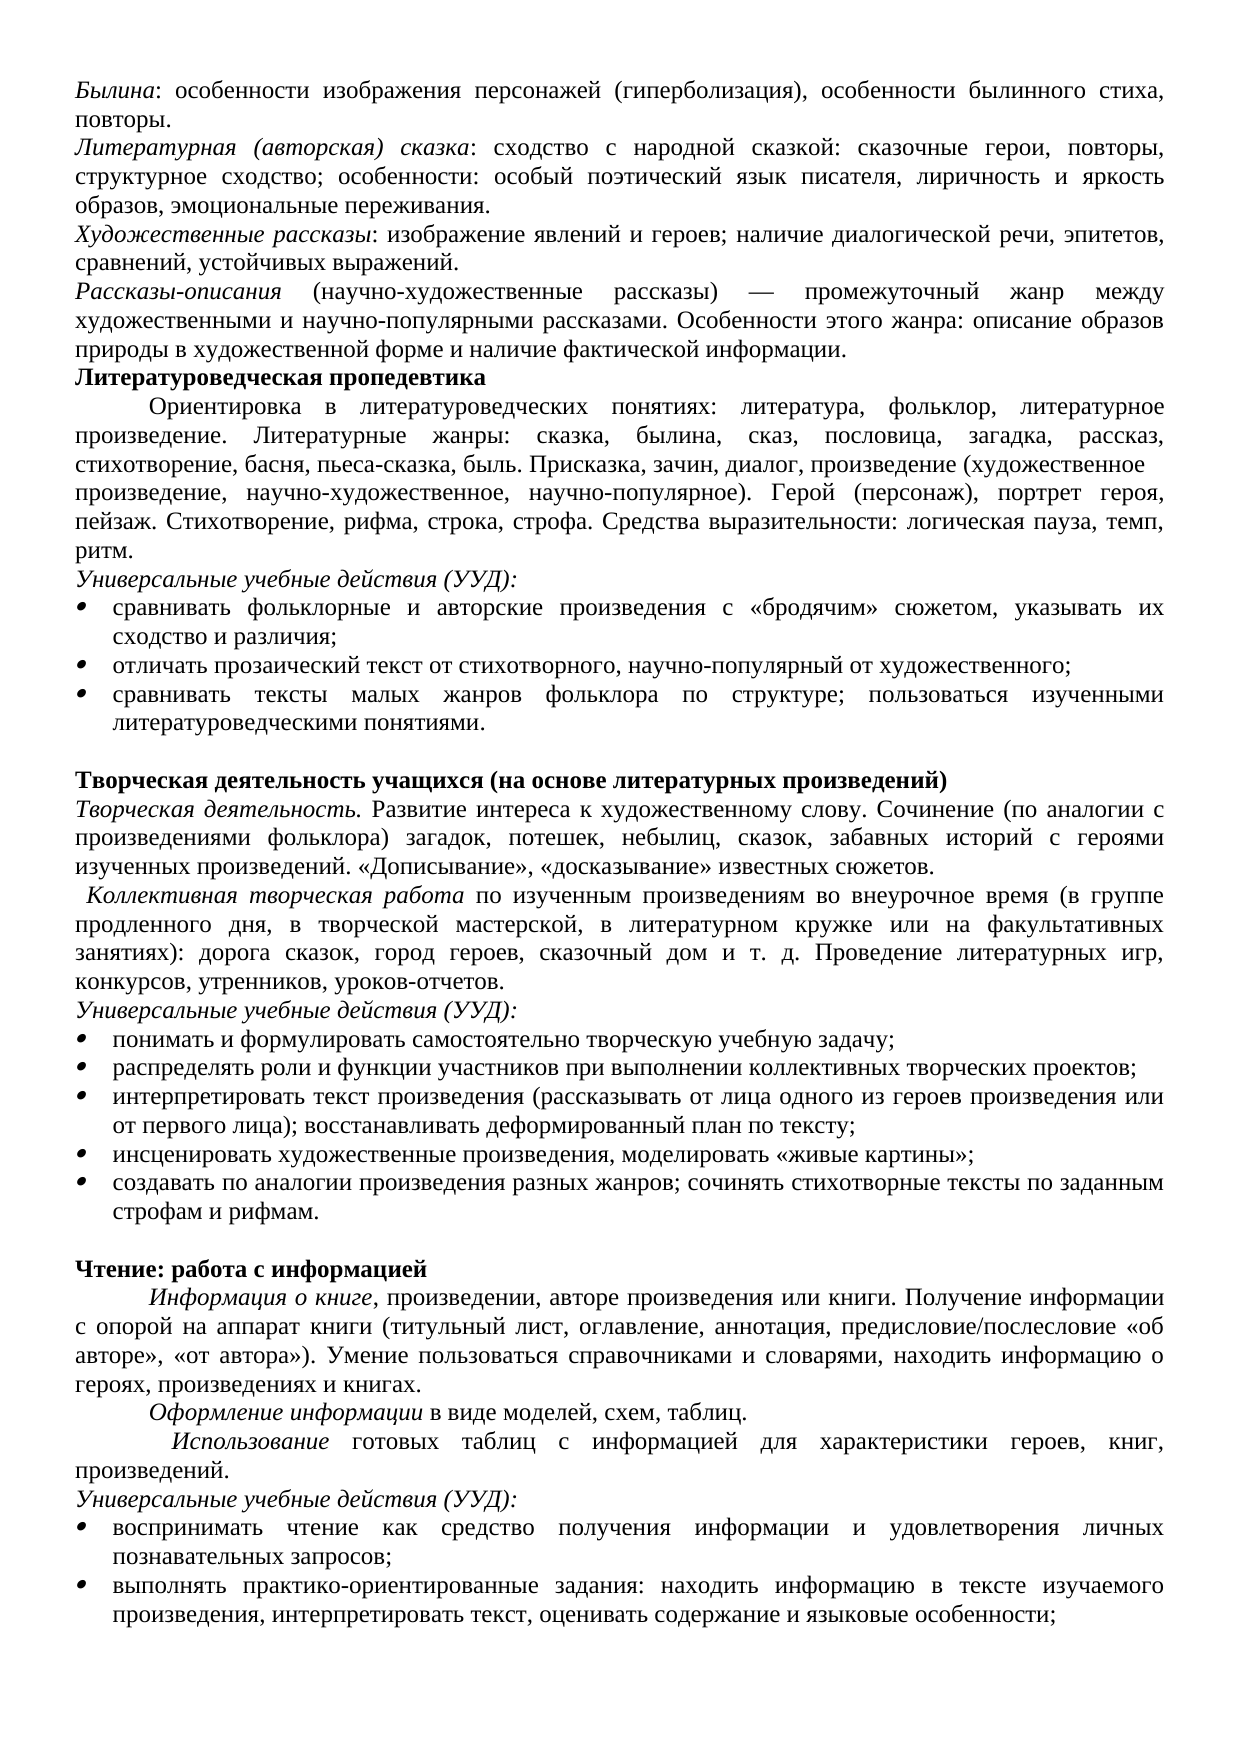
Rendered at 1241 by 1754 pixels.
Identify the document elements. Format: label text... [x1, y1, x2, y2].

text Информация о книге, произведении, авторе произведения или книги. Получение информации с опорой на аппарат книги (титульный лист, оглавление, аннотация, предисловие/послесловие «об авторе», «от автора»). Умение пользоваться справочниками и словарями, находить информацию о героях, произведениях и книгах. [75, 1282, 1165, 1397]
text произведение, научно-художественное, научно-популярное). Герой (персонаж), портрет героя, пейзаж. Стихотворение, рифма, строка, строфа. Средства выразительности: логическая пауза, темп, ритм. [75, 477, 1165, 564]
text Универсальные учебные действия (УУД): [75, 564, 1165, 592]
text Использование готовых таблиц с информацией для характеристики героев, книг, произведений. [75, 1426, 1165, 1484]
list создавать по аналогии произведения разных жанров; сочинять стихотворные тексты по заданным строфам и рифмам. [75, 1167, 1165, 1225]
text Универсальные учебные действия (УУД): [75, 1484, 1165, 1512]
list сравнивать фольклорные и авторские произведения с «бродячим» сюжетом, указывать их сходство и различия; [75, 592, 1165, 650]
text Литературоведческая пропедевтика [75, 362, 1165, 391]
text Художественные рассказы: изображение явлений и героев; наличие диалогической речи, эпитетов, сравнений, устойчивых выражений. [75, 219, 1165, 276]
text Оформление информации в виде моделей, схем, таблиц. [75, 1397, 1165, 1426]
list интерпретировать текст произведения (рассказывать от лица одного из героев произведения или от первого лица); восстанавливать деформированный план по тексту; [75, 1081, 1165, 1139]
text Универсальные учебные действия (УУД): [75, 995, 1165, 1024]
text Рассказы-описания (научно-художественные рассказы) — промежуточный жанр между художественными и научно-популярными рассказами. Особенности этого жанра: описание образов природы в художественной форме и наличие фактической информации. [75, 276, 1165, 362]
text Чтение: работа с информацией [75, 1254, 1165, 1282]
list распределять роли и функции участников при выполнении коллективных творческих проектов; [75, 1052, 1165, 1081]
list отличать прозаический текст от стихотворного, научно-популярный от художественного; [75, 650, 1165, 679]
text Коллективная творческая работа по изученным произведениям во внеурочное время (в группе продленного дня, в творческой мастерской, в литературном кружке или на факультативных занятиях): дорога сказок, город героев, сказочный дом и т. д. Проведение литературных игр, конкурсов, утренников, уроков-отчетов. [75, 880, 1165, 995]
text Литературная (авторская) сказка: сходство с народной сказкой: сказочные герои, повторы, структурное сходство; особенности: особый поэтический язык писателя, лиричность и яркость образов, эмоциональные переживания. [75, 132, 1165, 219]
list понимать и формулировать самостоятельно творческую учебную задачу; [75, 1024, 1165, 1052]
list выполнять практико-ориентированные задания: находить информацию в тексте изучаемого произведения, интерпретировать текст, оценивать содержание и языковые особенности; [75, 1570, 1165, 1627]
list инсценировать художественные произведения, моделировать «живые картины»; [75, 1139, 1165, 1167]
text Ориентировка в литературоведческих понятиях: литература, фольклор, литературное произведение. Литературные жанры: сказка, былина, сказ, пословица, загадка, рассказ, стихотворение, басня, пьеса-сказка, быль. Присказка, зачин, диалог, произведение (художественное [75, 391, 1165, 477]
text Творческая деятельность учащихся (на основе литературных произведений) [75, 765, 1165, 794]
text Творческая деятельность. Развитие интереса к художественному слову. Сочинение (по аналогии с произведениями фольклора) загадок, потешек, небылиц, сказок, забавных историй с героями изученных произведений. «Дописывание», «досказывание» известных сюжетов. [75, 794, 1165, 880]
text Былина: особенности изображения персонажей (гиперболизация), особенности былинного стиха, повторы. [75, 75, 1165, 132]
list воспринимать чтение как средство получения информации и удовлетворения личных познавательных запросов; [75, 1512, 1165, 1570]
list сравнивать тексты малых жанров фольклора по структуре; пользоваться изученными литературоведческими понятиями. [75, 679, 1165, 736]
